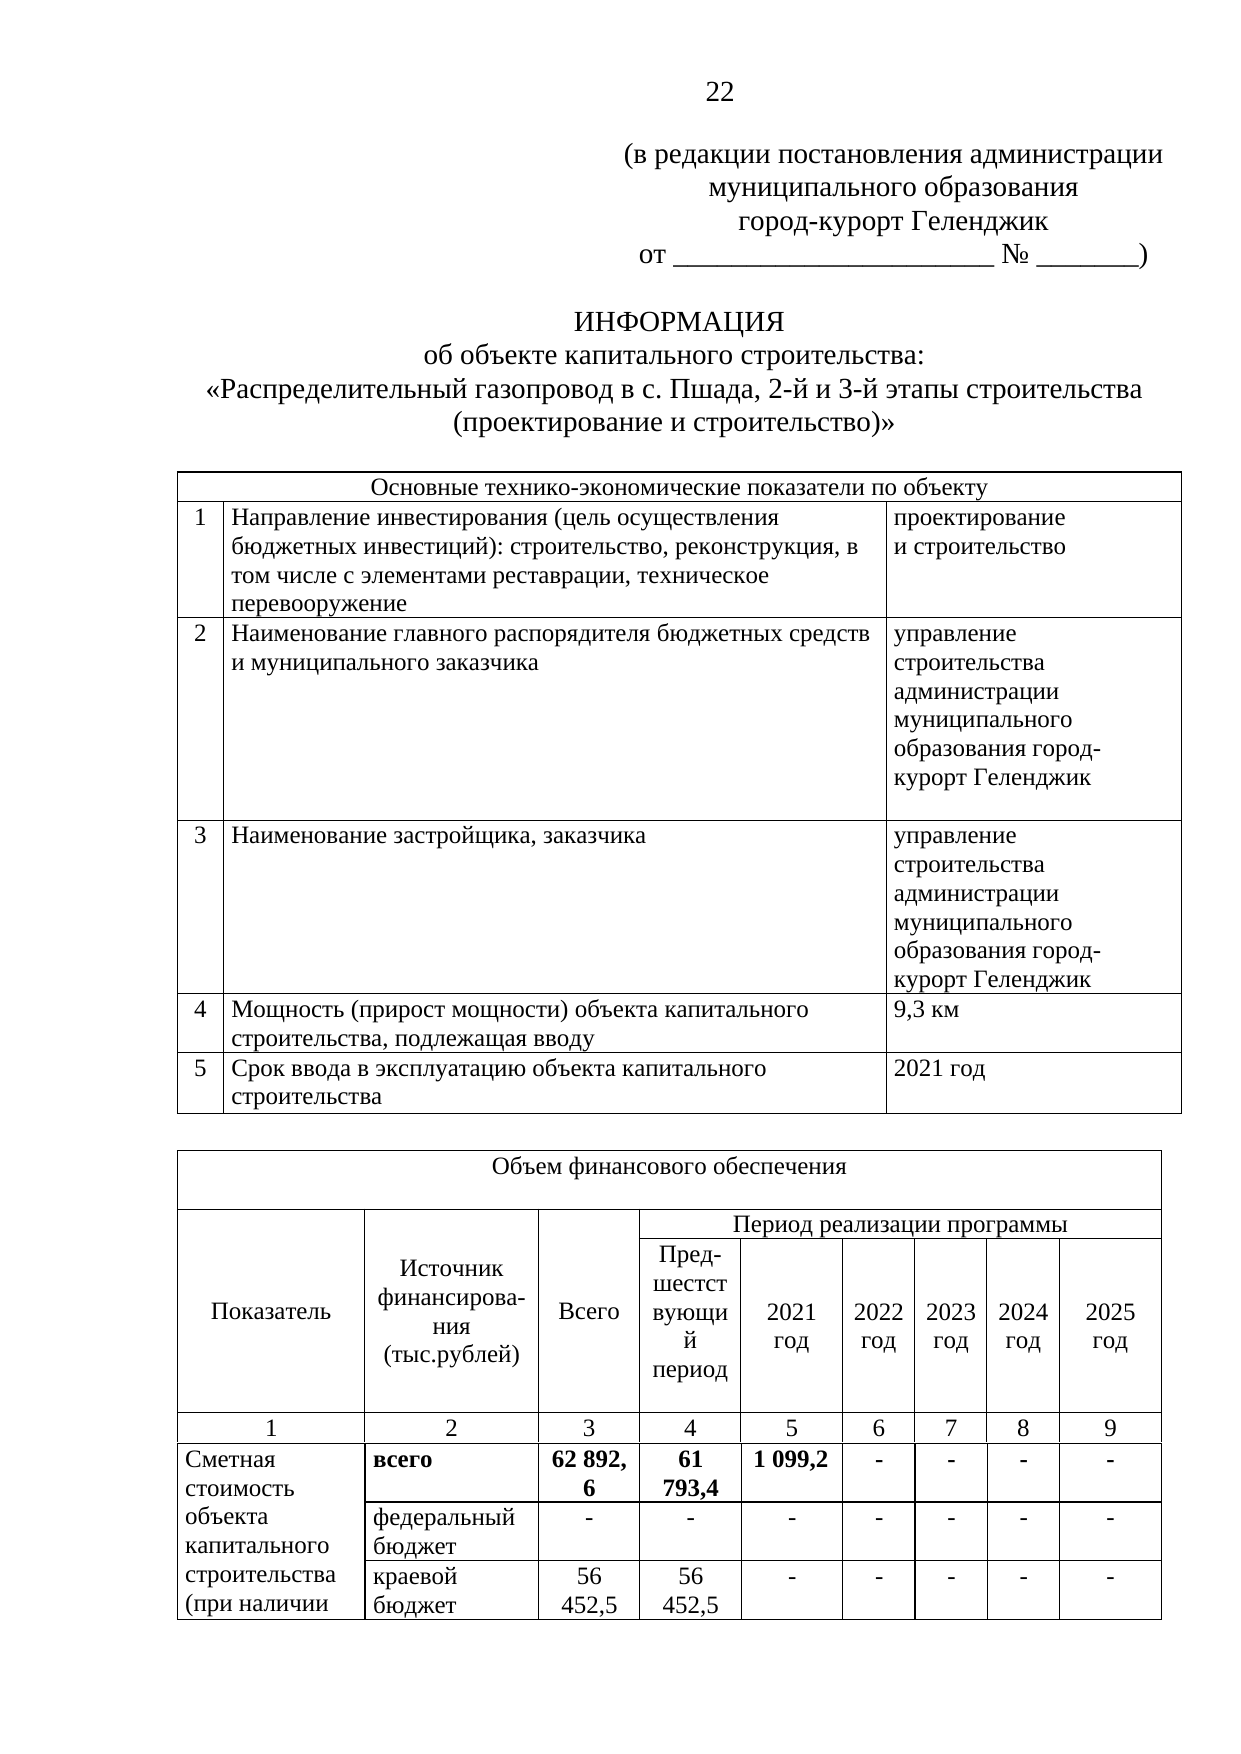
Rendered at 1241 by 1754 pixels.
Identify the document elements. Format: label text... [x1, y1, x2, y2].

table_cell 1 [178, 502, 223, 617]
table_header - [1060, 1444, 1161, 1501]
table_cell Наименование главного распорядителя бюджетных средств и муниципального заказчика [224, 618, 886, 819]
table_cell 2021 год [887, 1053, 1181, 1113]
text от ______________________ № _______) [605, 237, 1181, 270]
table_cell - [742, 1503, 842, 1560]
table_cell 5 [178, 1053, 223, 1113]
table_cell - [988, 1503, 1059, 1560]
table_cell Срок ввода в эксплуатацию объекта капитального строительства [224, 1053, 886, 1113]
table_header Объем финансового обеспечения [178, 1151, 1161, 1208]
table_header 62 892,6 [539, 1444, 639, 1501]
table_cell 7 [915, 1413, 986, 1442]
text (в редакции постановления администрации [605, 136, 1181, 169]
table_cell 56 452,5 [640, 1561, 741, 1618]
table_cell 5 [741, 1413, 842, 1442]
table_cell 4 [178, 994, 223, 1052]
table_cell - [988, 1561, 1059, 1618]
table_cell Направление инвестирования (цель осуществления бюджетных инвестиций): строительство, реконструкция, в том числе с элементами реставрации, техническое перевооружение [224, 502, 886, 617]
table_cell 2021 год [741, 1239, 842, 1412]
table_cell 2 [365, 1413, 538, 1442]
table_header Основные технико-экономические показатели по объекту [178, 473, 1181, 501]
table_cell 6 [843, 1413, 914, 1442]
text (проектирование и строительство)» [177, 404, 1171, 438]
text муниципального образования [605, 169, 1181, 203]
table_cell Мощность (прирост мощности) объекта капитального строительства, подлежащая вводу [224, 994, 886, 1052]
table_cell - [1060, 1503, 1161, 1560]
table_cell - [640, 1503, 741, 1560]
table_cell - [843, 1503, 914, 1560]
table_header 61 793,4 [640, 1444, 741, 1501]
table_cell Пред-шестствующий период [640, 1239, 740, 1412]
text ИНФОРМАЦИЯ [177, 304, 1181, 337]
table_cell управление строительства администрации муниципального образования город-курорт Геленджик [887, 821, 1181, 993]
table_header 1 099,2 [742, 1444, 842, 1501]
table_cell федеральный бюджет [366, 1503, 538, 1560]
table_cell 3 [178, 821, 223, 993]
table_cell 4 [640, 1413, 740, 1442]
text об объекте капитального строительства: «Распределительный газопровод в с. Пшада, 2-й и 3-й этапы строительства [177, 337, 1171, 404]
table_cell - [916, 1561, 987, 1618]
table_cell краевой бюджет [366, 1561, 538, 1618]
table_cell 2 [178, 618, 223, 819]
text город-курорт Геленджик [605, 203, 1181, 237]
table_header Сметная стоимость объекта капитального строительства (при наличии утвержденной проектной документации) или предполагаемая (предельная) стоимость объекта капитального строительства [178, 1444, 364, 1618]
table_cell 1 [178, 1413, 364, 1442]
table_cell Всего [539, 1210, 639, 1412]
table_cell - [843, 1561, 914, 1618]
table_header - [916, 1444, 987, 1501]
table_cell 9,3 км [887, 994, 1181, 1052]
table_cell 56 452,5 [539, 1561, 639, 1618]
table_cell Наименование застройщика, заказчика [224, 821, 886, 993]
table_cell - [742, 1561, 842, 1618]
table_header - [988, 1444, 1059, 1501]
table_cell 2024 год [987, 1239, 1059, 1412]
table_cell 2022 год [843, 1239, 914, 1412]
table_cell Период реализации программы [640, 1210, 1161, 1238]
table_cell проектирование и строительство [887, 502, 1181, 617]
table_cell управление строительства администрации муниципального образования город-курорт Геленджик [887, 618, 1181, 819]
table_cell - [539, 1503, 639, 1560]
table_header всего [366, 1444, 538, 1501]
table_cell - [916, 1503, 987, 1560]
table_cell 2023 год [915, 1239, 986, 1412]
table_cell 2025 год [1060, 1239, 1161, 1412]
table_cell Показатель [178, 1210, 364, 1412]
table_cell - [1060, 1561, 1161, 1618]
table_cell 8 [987, 1413, 1059, 1442]
table_header - [843, 1444, 914, 1501]
table_cell 3 [539, 1413, 639, 1442]
table_cell 9 [1060, 1413, 1161, 1442]
table_cell Источник финансирова- ния (тыс.рублей) [365, 1210, 538, 1412]
